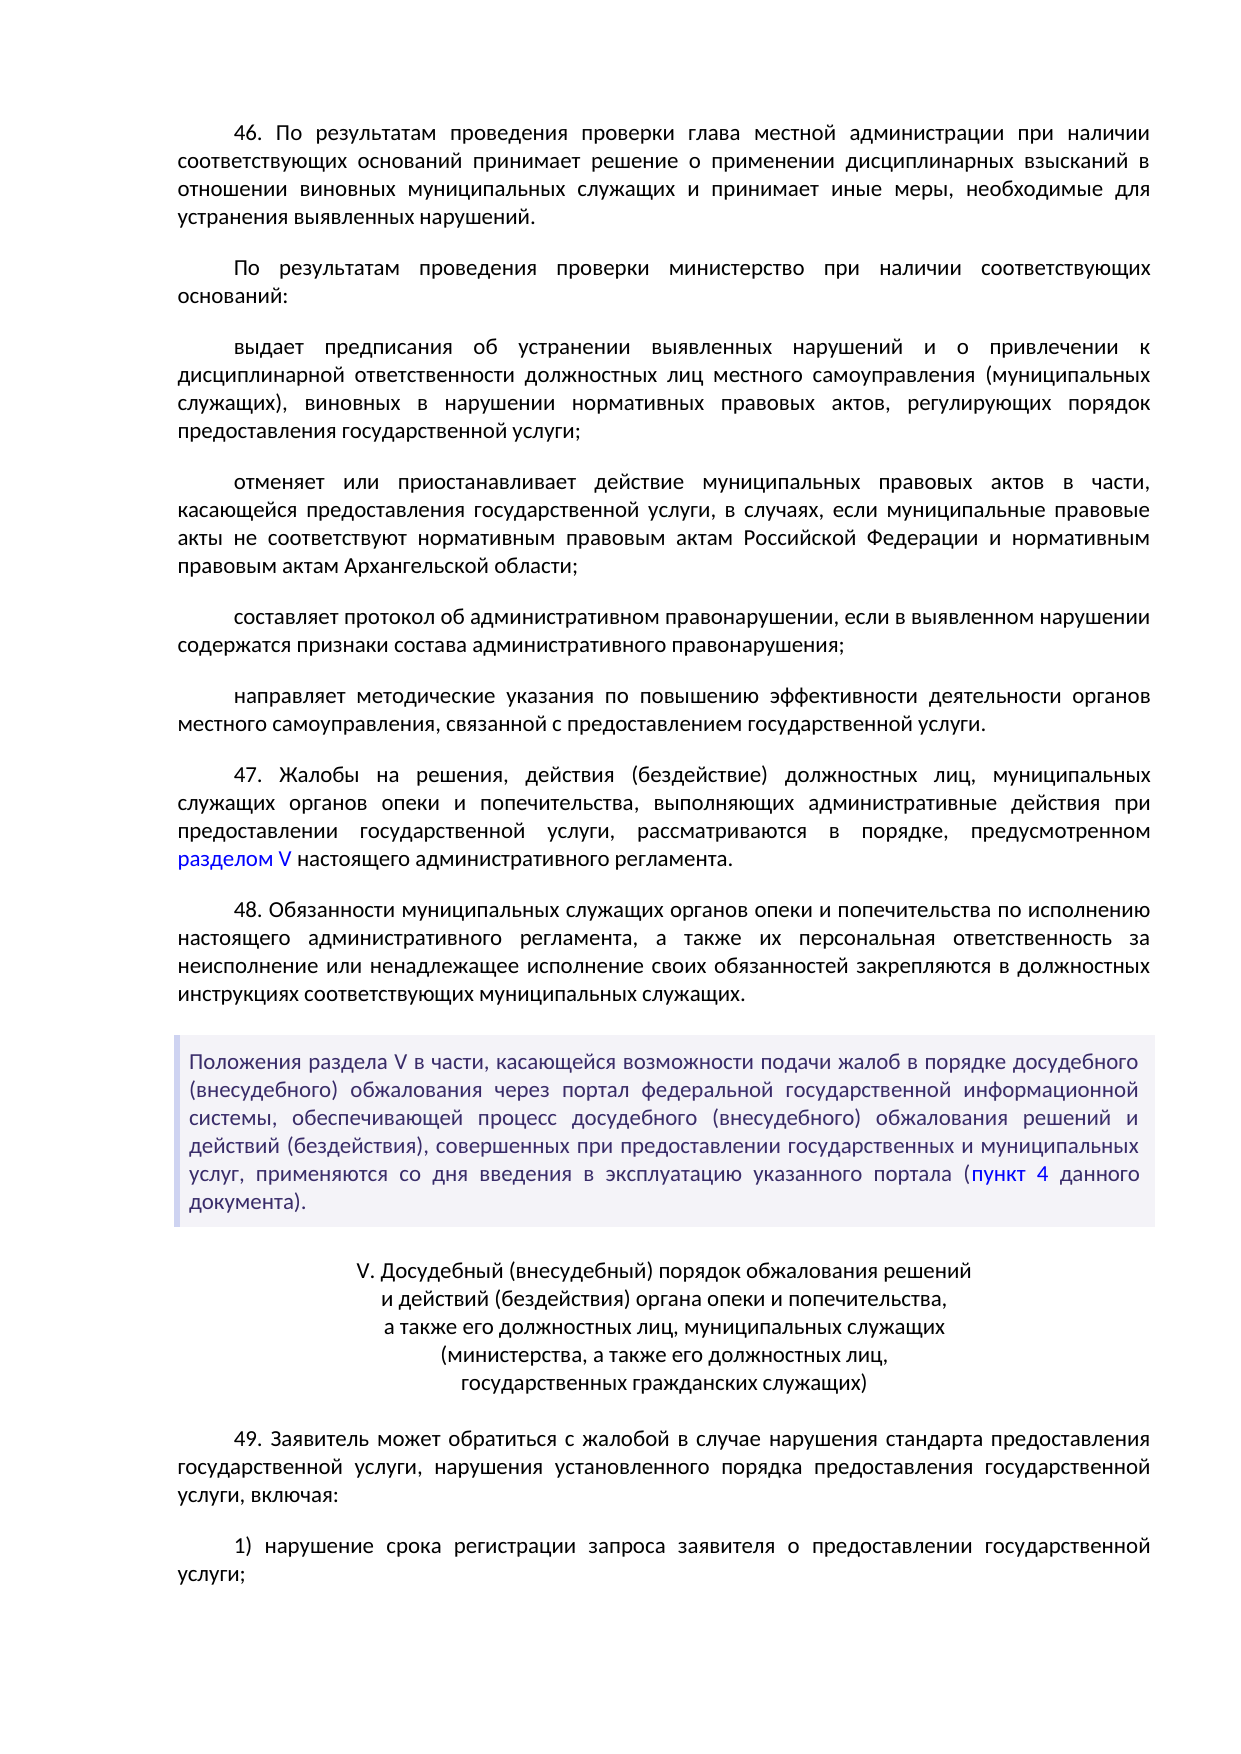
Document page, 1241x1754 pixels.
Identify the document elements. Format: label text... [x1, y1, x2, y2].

text направляет методические указания по повышению эффективности деятельности органов местного самоуправления, связанной с предоставлением государственной услуги. [177, 681, 1152, 737]
text а также его должностных лиц, муниципальных служащих [177, 1312, 1152, 1340]
text выдает предписания об устранении выявленных нарушений и о привлечении к дисциплинарной ответственности должностных лиц местного самоуправления (муниципальных служащих), виновных в нарушении нормативных правовых актов, регулирующих порядок предоставления государственной услуги; [177, 332, 1152, 444]
text 46. По результатам проведения проверки глава местной администрации при наличии соответствующих оснований принимает решение о применении дисциплинарных взысканий в отношении виновных муниципальных служащих и принимает иные меры, необходимые для устранения выявленных нарушений. [177, 118, 1152, 230]
text 48. Обязанности муниципальных служащих органов опеки и попечительства по исполнению настоящего административного регламента, а также их персональная ответственность за неисполнение или ненадлежащее исполнение своих обязанностей закрепляются в должностных инструкциях соответствующих муниципальных служащих. [177, 895, 1152, 1007]
text По результатам проведения проверки министерство при наличии соответствующих оснований: [177, 253, 1152, 309]
table_header Положения раздела V в части, касающейся возможности подачи жалоб в порядке досудебного (внесудебного) обжалования через портал федеральной государственной информационной системы, обеспечивающей процесс досудебного (внесудебного) обжалования решений и действий (бездействия), совершенных при предоставлении государственных и муниципальных услуг, применяются со дня введения в эксплуатацию указанного портала (пункт 4 данного документа). [180, 1035, 1149, 1227]
text (министерства, а также его должностных лиц, [177, 1340, 1152, 1368]
text составляет протокол об административном правонарушении, если в выявленном нарушении содержатся признаки состава административного правонарушения; [177, 602, 1152, 658]
text государственных гражданских служащих) [177, 1368, 1152, 1396]
text 1) нарушение срока регистрации запроса заявителя о предоставлении государственной услуги; [177, 1531, 1152, 1587]
text 49. Заявитель может обратиться с жалобой в случае нарушения стандарта предоставления государственной услуги, нарушения установленного порядка предоставления государственной услуги, включая: [177, 1424, 1152, 1508]
text и действий (бездействия) органа опеки и попечительства, [177, 1284, 1152, 1312]
text 47. Жалобы на решения, действия (бездействие) должностных лиц, муниципальных служащих органов опеки и попечительства, выполняющих административные действия при предоставлении государственной услуги, рассматриваются в порядке, предусмотренном разделом V настоящего административного регламента. [177, 760, 1152, 872]
text отменяет или приостанавливает действие муниципальных правовых актов в части, касающейся предоставления государственной услуги, в случаях, если муниципальные правовые акты не соответствуют нормативным правовым актам Российской Федерации и нормативным правовым актам Архангельской области; [177, 467, 1152, 579]
text V. Досудебный (внесудебный) порядок обжалования решений [177, 1256, 1152, 1284]
